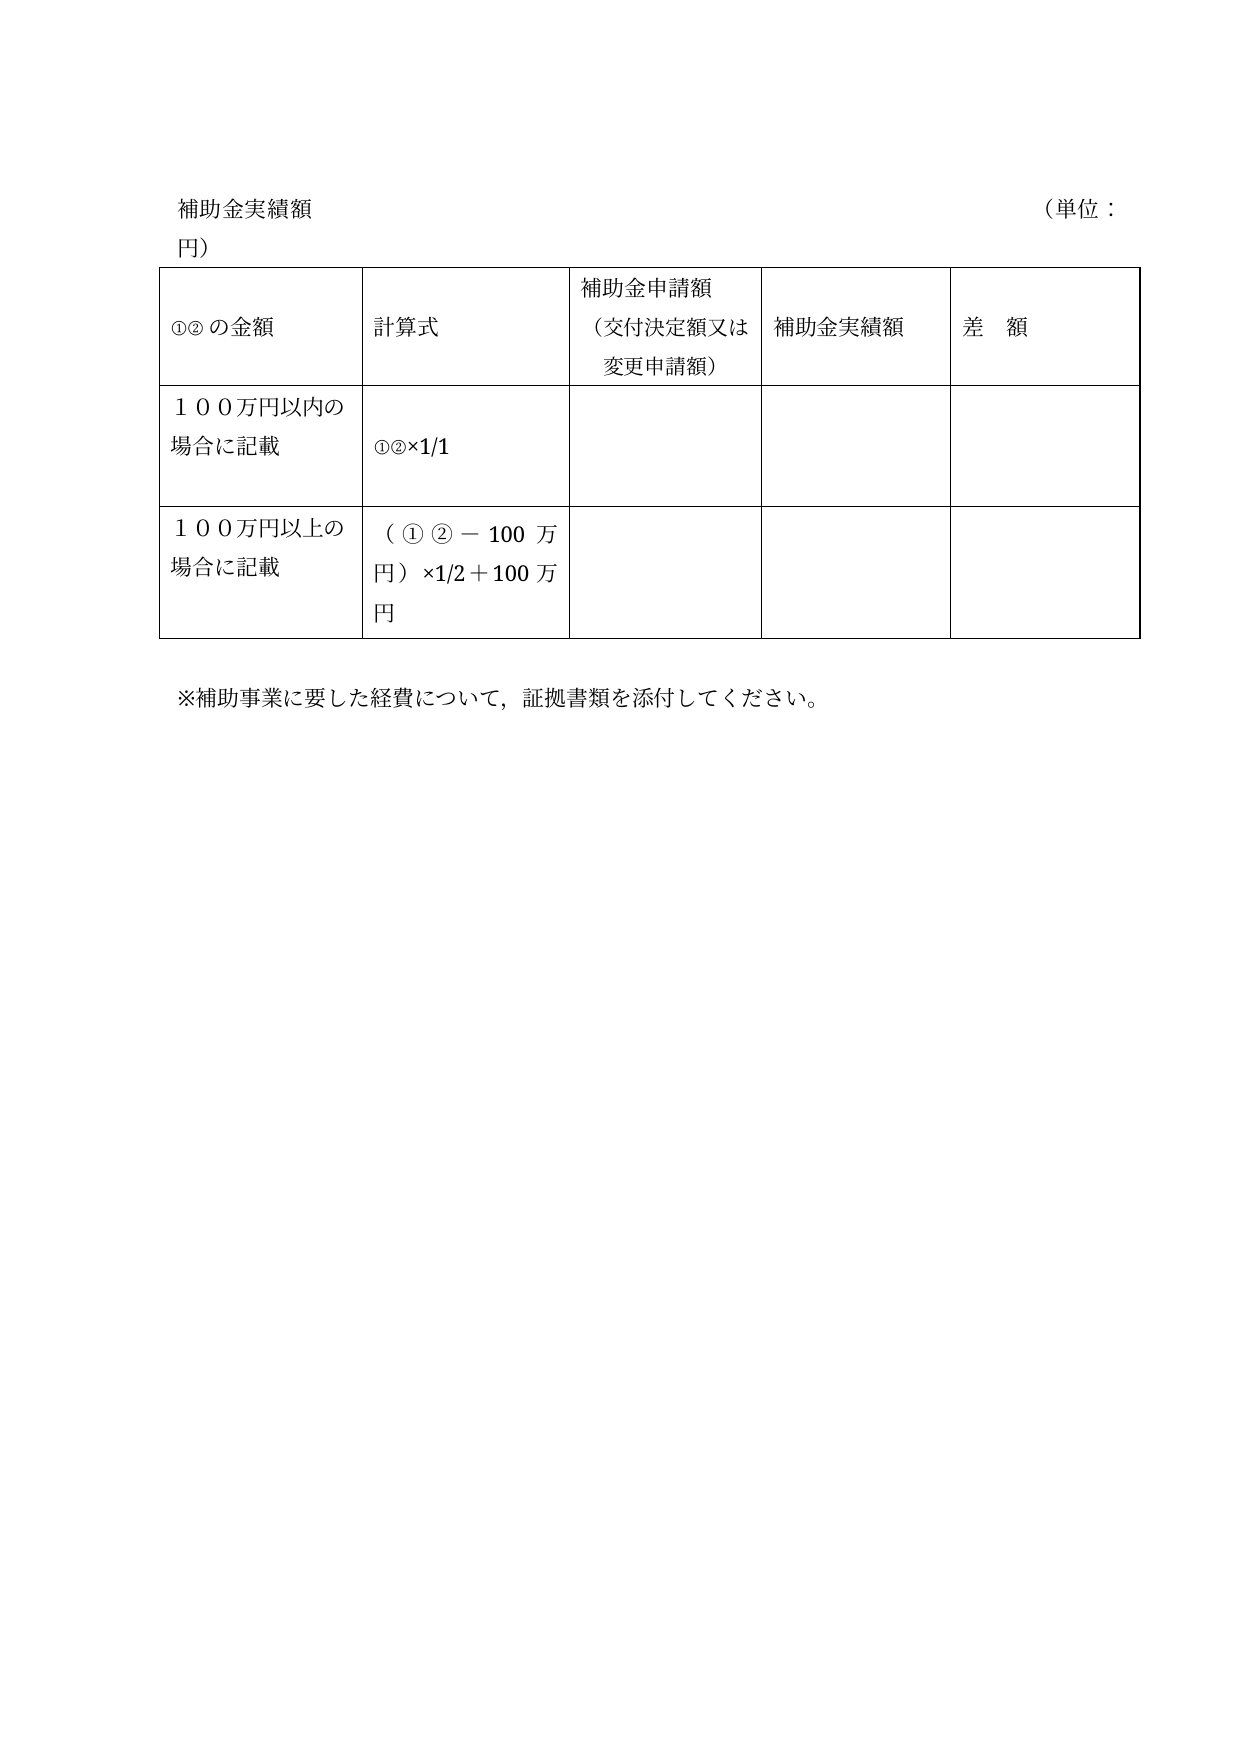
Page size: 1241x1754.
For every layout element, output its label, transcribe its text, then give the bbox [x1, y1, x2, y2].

text 補助金実績額 （単位：円） [177, 189, 1122, 267]
table_cell [762, 386, 950, 506]
table_cell ①②×1/1 [363, 386, 569, 506]
table_header ①②の金額 [160, 268, 362, 385]
table_cell １００万円以内の 場合に記載 [160, 386, 362, 506]
table_cell [951, 507, 1139, 638]
table_header 補助金申請額 （交付決定額又は変更申請額） [570, 268, 761, 385]
table_header 差 額 [951, 268, 1139, 385]
table_header 計算式 [363, 268, 569, 385]
table_cell [570, 507, 761, 638]
table_cell １００万円以上の 場合に記載 [160, 507, 362, 638]
table_header 補助金実績額 [762, 268, 950, 385]
text ※補助事業に要した経費について，証拠書類を添付してください。 [177, 678, 1122, 717]
table_cell （①②－100万円）×1/2＋100万円 [363, 507, 569, 638]
table_cell [762, 507, 950, 638]
table_cell [951, 386, 1139, 506]
table_cell [570, 386, 761, 506]
